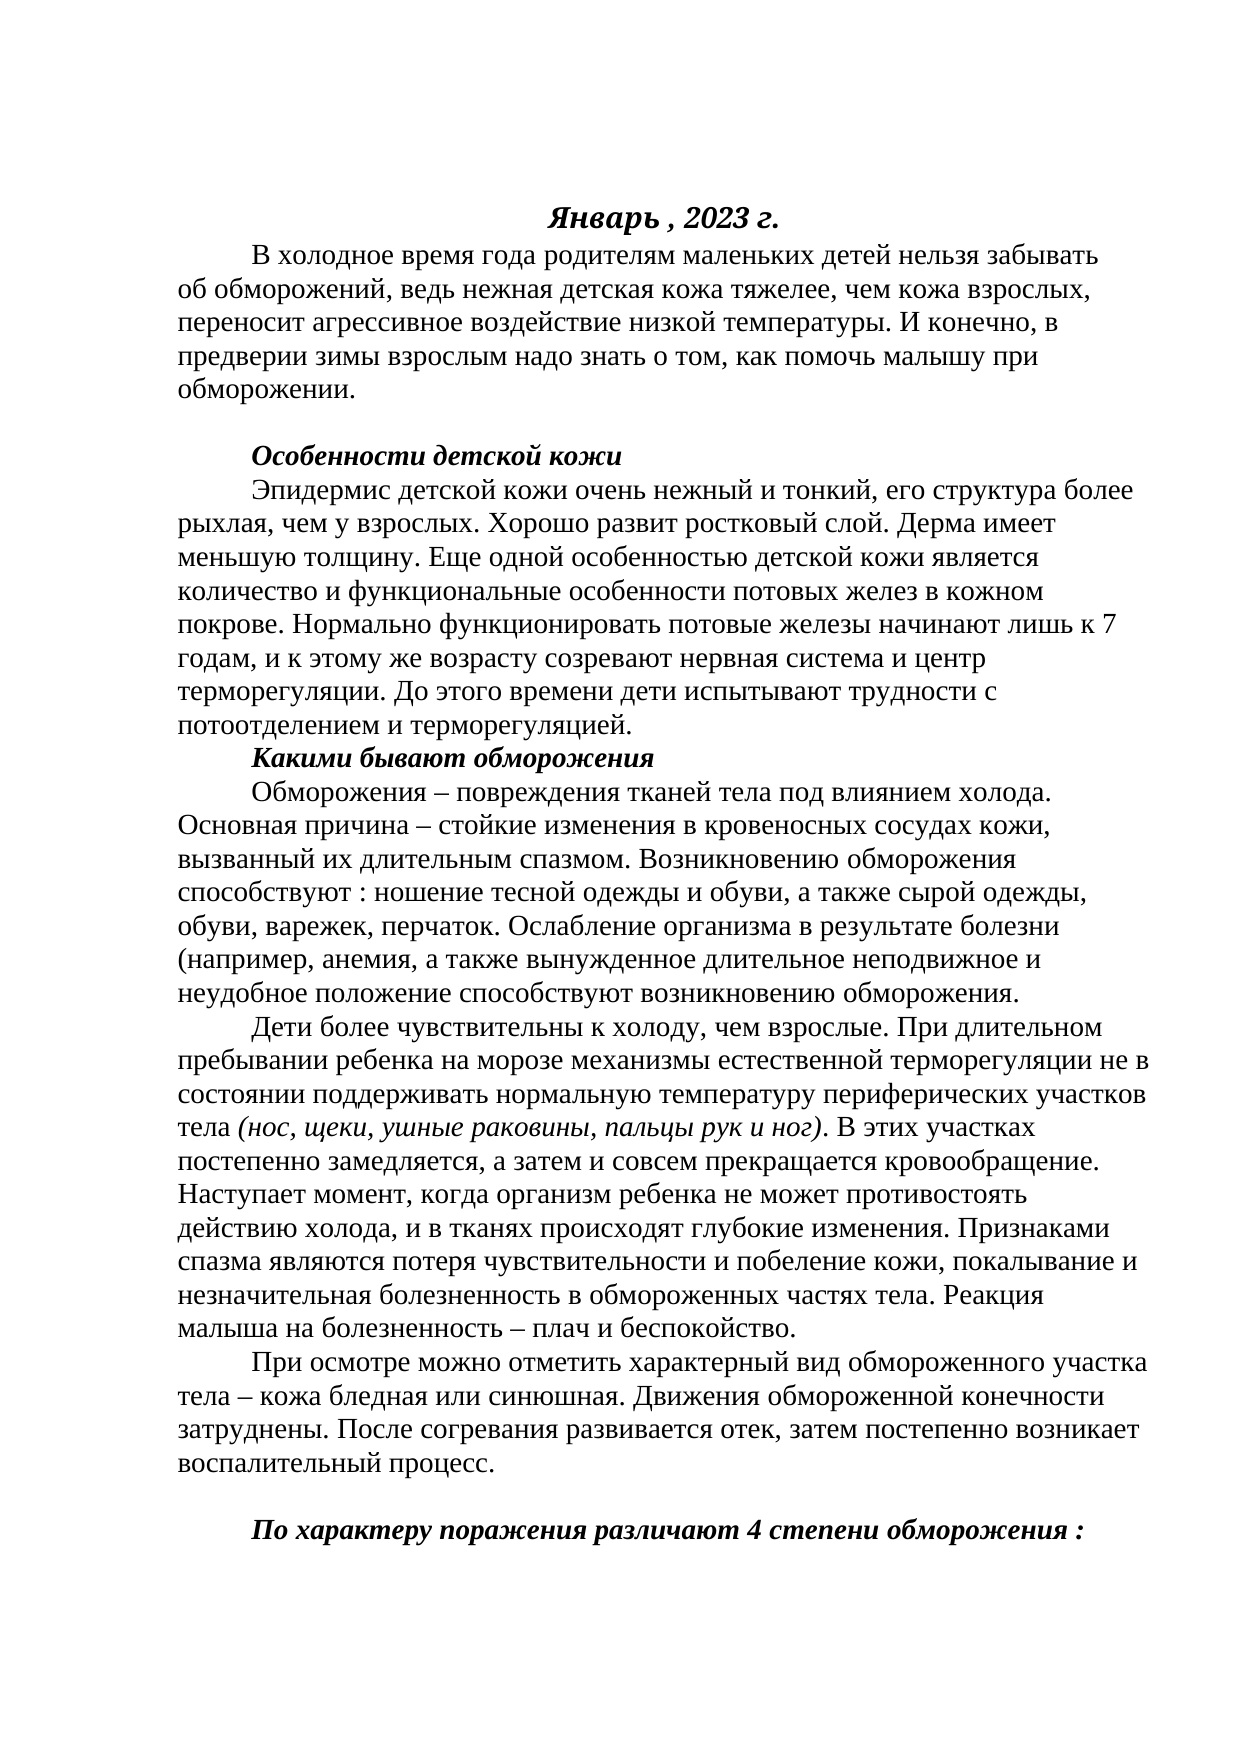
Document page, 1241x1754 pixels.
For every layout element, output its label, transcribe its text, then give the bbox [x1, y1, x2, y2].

text Обморожения – повреждения тканей тела под влиянием холода. Основная причина – стойкие изменения в кровеносных сосудах кожи, вызванный их длительным спазмом. Возникновению обморожения способствуют : ношение тесной одежды и обуви, а также сырой одежды, обуви, варежек, перчаток. Ослабление организма в результате болезни (например, анемия, а также вынужденное длительное неподвижное и неудобное положение способствуют возникновению обморожения. [177, 774, 1152, 1009]
text По характеру поражения различают 4 степени обморожения : [177, 1512, 1152, 1545]
text При осмотре можно отметить характерный вид обмороженного участка тела – кожа бледная или синюшная. Движения обмороженной конечности затруднены. После согревания развивается отек, затем постепенно возникает воспалительный процесс. [177, 1344, 1152, 1478]
text Дети более чувствительны к холоду, чем взрослые. При длительном пребывании ребенка на морозе механизмы естественной терморегуляции не в состоянии поддерживать нормальную температуру периферических участков тела (нос, щеки, ушные раковины, пальцы рук и ног). В этих участках постепенно замедляется, а затем и совсем прекращается кровообращение. Наступает момент, когда организм ребенка не может противостоять действию холода, и в тканях происходят глубокие изменения. Признаками спазма являются потеря чувствительности и побеление кожи, покалывание и незначительная болезненность в обмороженных частях тела. Реакция малыша на болезненность – плач и беспокойство. [177, 1009, 1152, 1344]
text Какими бывают обморожения [177, 740, 1152, 774]
text В холодное время года родителям маленьких детей нельзя забывать об обморожений, ведь нежная детская кожа тяжелее, чем кожа взрослых, переносит агрессивное воздействие низкой температуры. И конечно, в предверии зимы взрослым надо знать о том, как помочь малышу при обморожении. [177, 237, 1152, 405]
text Особенности детской кожи [177, 438, 1152, 472]
text Январь , 2023 г. [177, 197, 1152, 237]
text Эпидермис детской кожи очень нежный и тонкий, его структура более рыхлая, чем у взрослых. Хорошо развит ростковый слой. Дерма имеет меньшую толщину. Еще одной особенностью детской кожи является количество и функциональные особенности потовых желез в кожном покрове. Нормально функционировать потовые железы начинают лишь к 7 годам, и к этому же возрасту созревают нервная система и центр терморегуляции. До этого времени дети испытывают трудности с потоотделением и терморегуляцией. [177, 472, 1152, 740]
